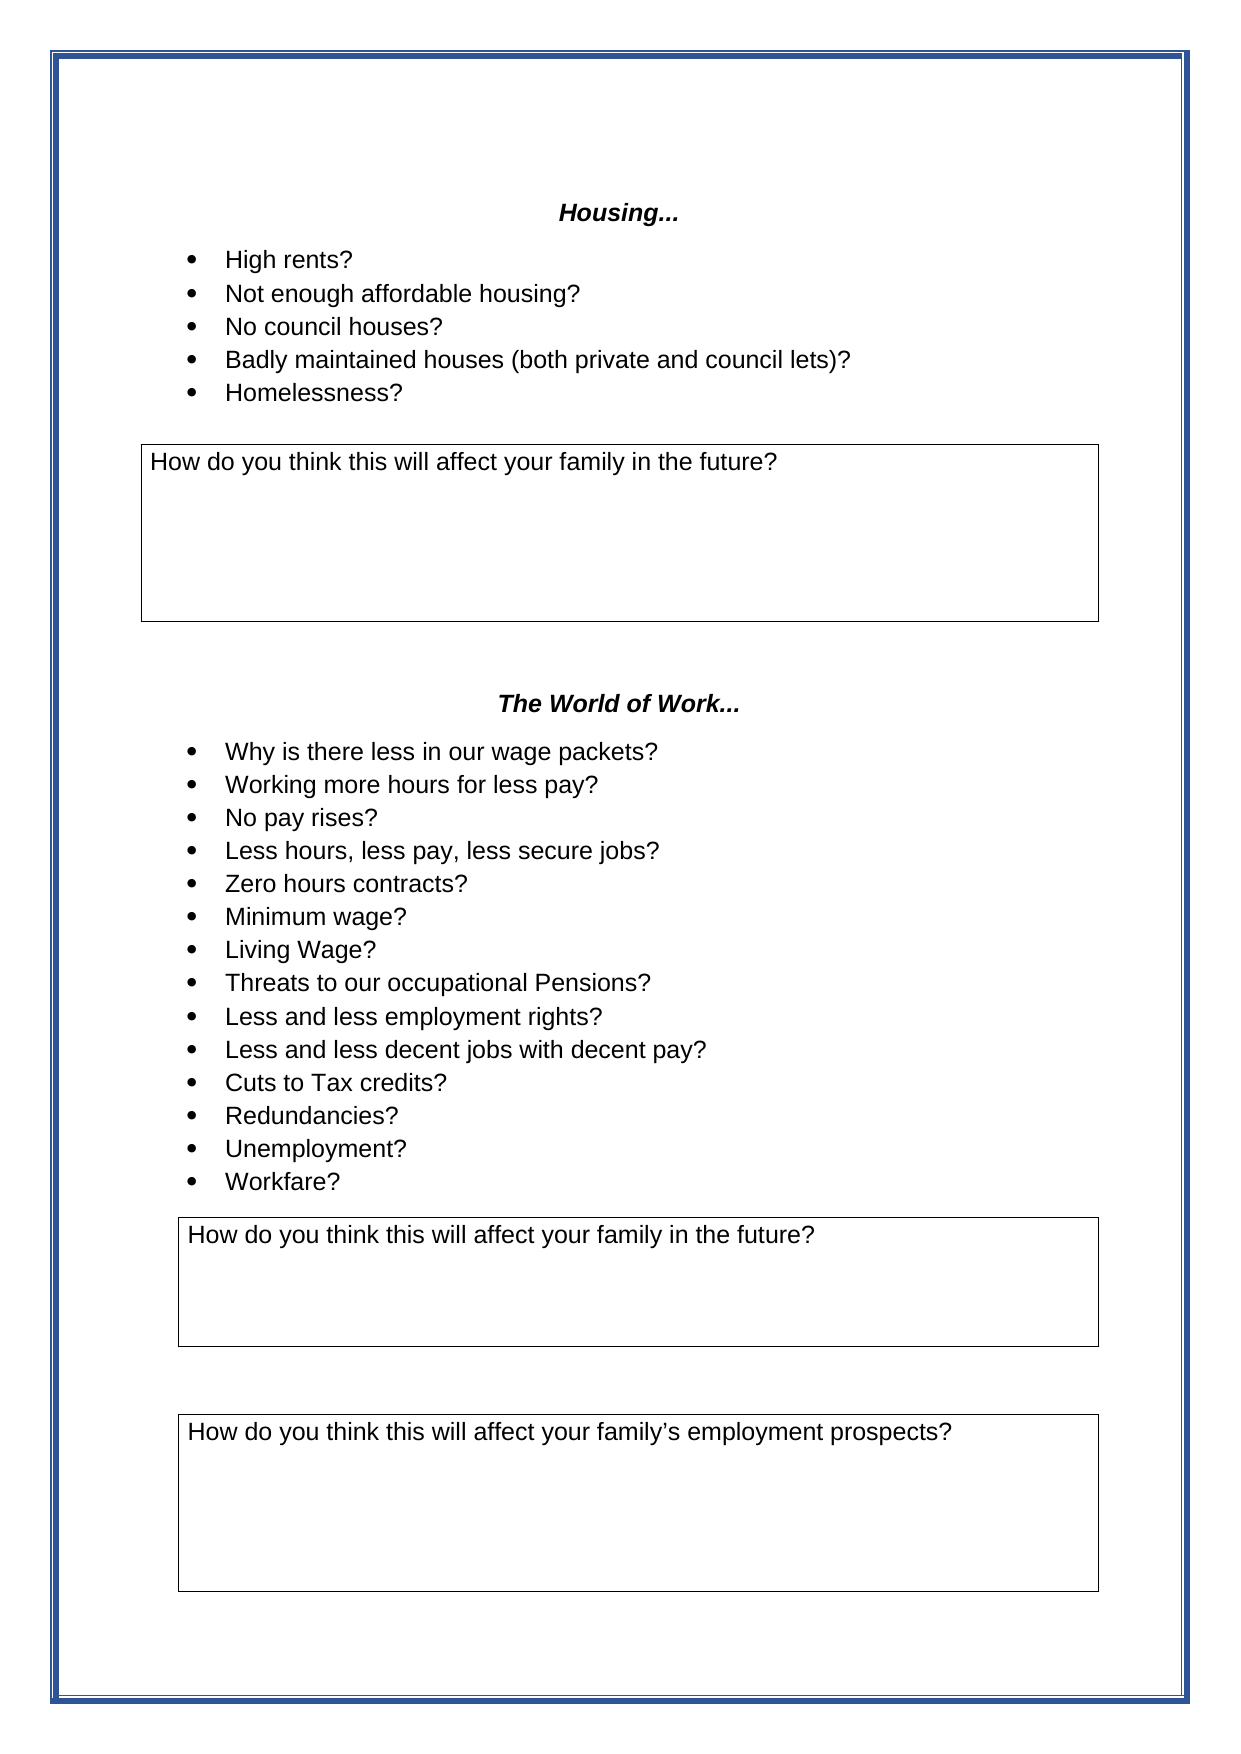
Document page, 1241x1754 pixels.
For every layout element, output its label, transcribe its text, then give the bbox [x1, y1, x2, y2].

list Unemployment? [187, 1134, 1090, 1163]
text The World of Work... [150, 689, 1090, 718]
list Workfare? [187, 1167, 1090, 1196]
list Homelessness? [187, 378, 1090, 407]
list Working more hours for less pay? [187, 770, 1090, 798]
list No pay rises? [187, 803, 1090, 832]
list Cuts to Tax credits? [187, 1068, 1090, 1097]
list Not enough affordable housing? [187, 278, 1090, 307]
list Why is there less in our wage packets? [187, 737, 1090, 765]
text How do you think this will affect your family in the future? [142, 445, 1098, 476]
list Minimum wage? [187, 902, 1090, 931]
list Less hours, less pay, less secure jobs? [187, 836, 1090, 865]
text How do you think this will affect your family’s employment prospects? [179, 1415, 1098, 1446]
list Less and less decent jobs with decent pay? [187, 1035, 1090, 1063]
list No council houses? [187, 312, 1090, 341]
list High rents? [187, 245, 1090, 274]
list Badly maintained houses (both private and council lets)? [187, 345, 1090, 374]
list Living Wage? [187, 935, 1090, 964]
list Zero hours contracts? [187, 869, 1090, 898]
list Less and less employment rights? [187, 1002, 1090, 1030]
list Redundancies? [187, 1101, 1090, 1130]
text Housing... [150, 198, 1090, 226]
list Threats to our occupational Pensions? [187, 968, 1090, 997]
text How do you think this will affect your family in the future? [179, 1218, 1098, 1249]
